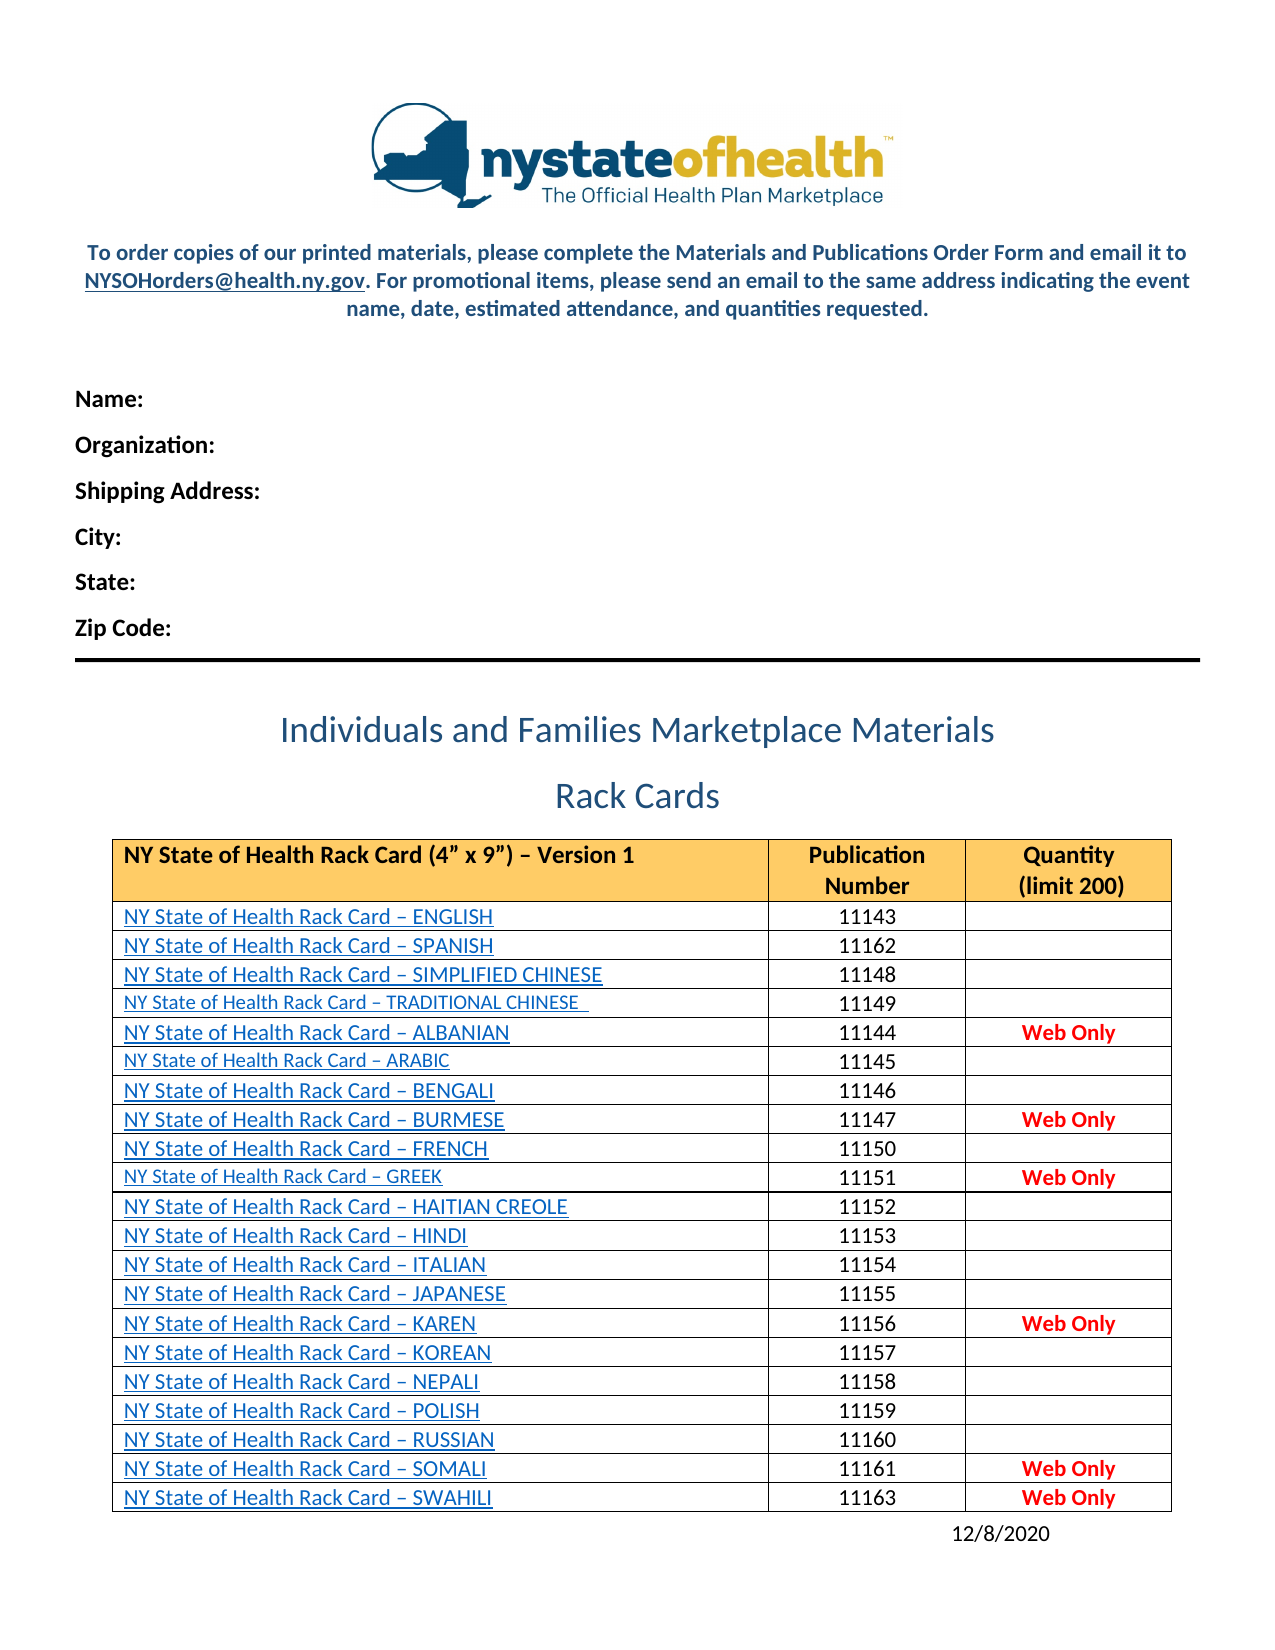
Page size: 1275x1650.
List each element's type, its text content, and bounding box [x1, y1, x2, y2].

table_cell NY State of Health Rack Card – SIMPLIFIED CHINESE [113, 960, 768, 988]
table_cell 11152 [769, 1193, 965, 1220]
table_cell NY State of Health Rack Card – SOMALI [113, 1454, 768, 1482]
table_cell 11147 [769, 1105, 965, 1133]
text Shipping Address: [75, 475, 1200, 506]
table_cell 11162 [769, 931, 965, 959]
table_cell Web Only [966, 1163, 1171, 1191]
table_cell Web Only [966, 1105, 1171, 1133]
table_cell NY State of Health Rack Card – TRADITIONAL CHINESE [113, 989, 768, 1017]
text Rack Cards [75, 772, 1200, 818]
table_cell [966, 902, 1171, 930]
table_cell [966, 960, 1171, 988]
table_cell NY State of Health Rack Card – ENGLISH [113, 902, 768, 930]
table_cell 11156 [769, 1309, 965, 1337]
table_cell 11146 [769, 1076, 965, 1104]
table_cell 11158 [769, 1367, 965, 1395]
table_cell 11145 [769, 1047, 965, 1075]
table_header Publication Number [769, 840, 965, 901]
table_cell 11144 [769, 1018, 965, 1046]
table_cell NY State of Health Rack Card – HINDI [113, 1221, 768, 1249]
text State: [75, 567, 1200, 597]
table_cell [966, 1251, 1171, 1278]
table_cell [966, 1193, 1171, 1220]
table_cell [966, 1367, 1171, 1395]
text To order copies of our printed materials, please complete the Materials and Publications Order Form and email it to NYSOHorders@health.ny.gov. For promotional items, please send an email to the same address indicating the event name, date, estimated attendance, and quantities requested. [75, 238, 1200, 323]
table_cell 11149 [769, 989, 965, 1017]
table_cell NY State of Health Rack Card – SPANISH [113, 931, 768, 959]
table_cell [966, 1047, 1171, 1075]
table_cell NY State of Health Rack Card – FRENCH [113, 1134, 768, 1162]
table_cell NY State of Health Rack Card – ARABIC [113, 1047, 768, 1075]
table_cell [966, 1396, 1171, 1424]
table_cell [966, 931, 1171, 959]
table_cell Web Only [966, 1309, 1171, 1337]
table_cell NY State of Health Rack Card – BURMESE [113, 1105, 768, 1133]
table_cell 11159 [769, 1396, 965, 1424]
table_cell NY State of Health Rack Card – BENGALI [113, 1076, 768, 1104]
table_cell NY State of Health Rack Card – GREEK [113, 1163, 768, 1191]
table_cell NY State of Health Rack Card – POLISH [113, 1396, 768, 1424]
table_cell NY State of Health Rack Card – SWAHILI [113, 1483, 768, 1511]
table_cell 11148 [769, 960, 965, 988]
table_cell NY State of Health Rack Card – ALBANIAN [113, 1018, 768, 1046]
text Organization: [75, 429, 1200, 460]
table_cell NY State of Health Rack Card – HAITIAN CREOLE [113, 1193, 768, 1220]
table_cell Web Only [966, 1018, 1171, 1046]
table_cell [966, 989, 1171, 1017]
table_cell Web Only [966, 1454, 1171, 1482]
table_cell 11153 [769, 1221, 965, 1249]
table_cell [966, 1280, 1171, 1308]
table_cell NY State of Health Rack Card – NEPALI [113, 1367, 768, 1395]
table_cell 11157 [769, 1338, 965, 1366]
table_cell 11150 [769, 1134, 965, 1162]
table_cell [966, 1425, 1171, 1453]
table_cell NY State of Health Rack Card – ITALIAN [113, 1251, 768, 1278]
table_cell 11143 [769, 902, 965, 930]
table_cell 11151 [769, 1163, 965, 1191]
table_cell [966, 1076, 1171, 1104]
table_cell 11161 [769, 1454, 965, 1482]
table_cell [966, 1221, 1171, 1249]
table_cell [966, 1338, 1171, 1366]
table_cell [966, 1134, 1171, 1162]
table_cell 11154 [769, 1251, 965, 1278]
table_cell 11155 [769, 1280, 965, 1308]
text Zip Code: [75, 612, 1200, 643]
table_cell 11163 [769, 1483, 965, 1511]
text Name: [75, 384, 1200, 414]
text Individuals and Families Marketplace Materials [75, 706, 1200, 752]
table_cell NY State of Health Rack Card – JAPANESE [113, 1280, 768, 1308]
text City: [75, 521, 1200, 551]
table_cell NY State of Health Rack Card – KAREN [113, 1309, 768, 1337]
table_header NY State of Health Rack Card (4” x 9”) – Version 1 [113, 840, 768, 901]
table_cell NY State of Health Rack Card – KOREAN [113, 1338, 768, 1366]
picture [371, 103, 904, 208]
table_cell NY State of Health Rack Card – RUSSIAN [113, 1425, 768, 1453]
table_cell 11160 [769, 1425, 965, 1453]
table_cell Web Only [966, 1483, 1171, 1511]
table_header Quantity (limit 200) [966, 840, 1171, 901]
